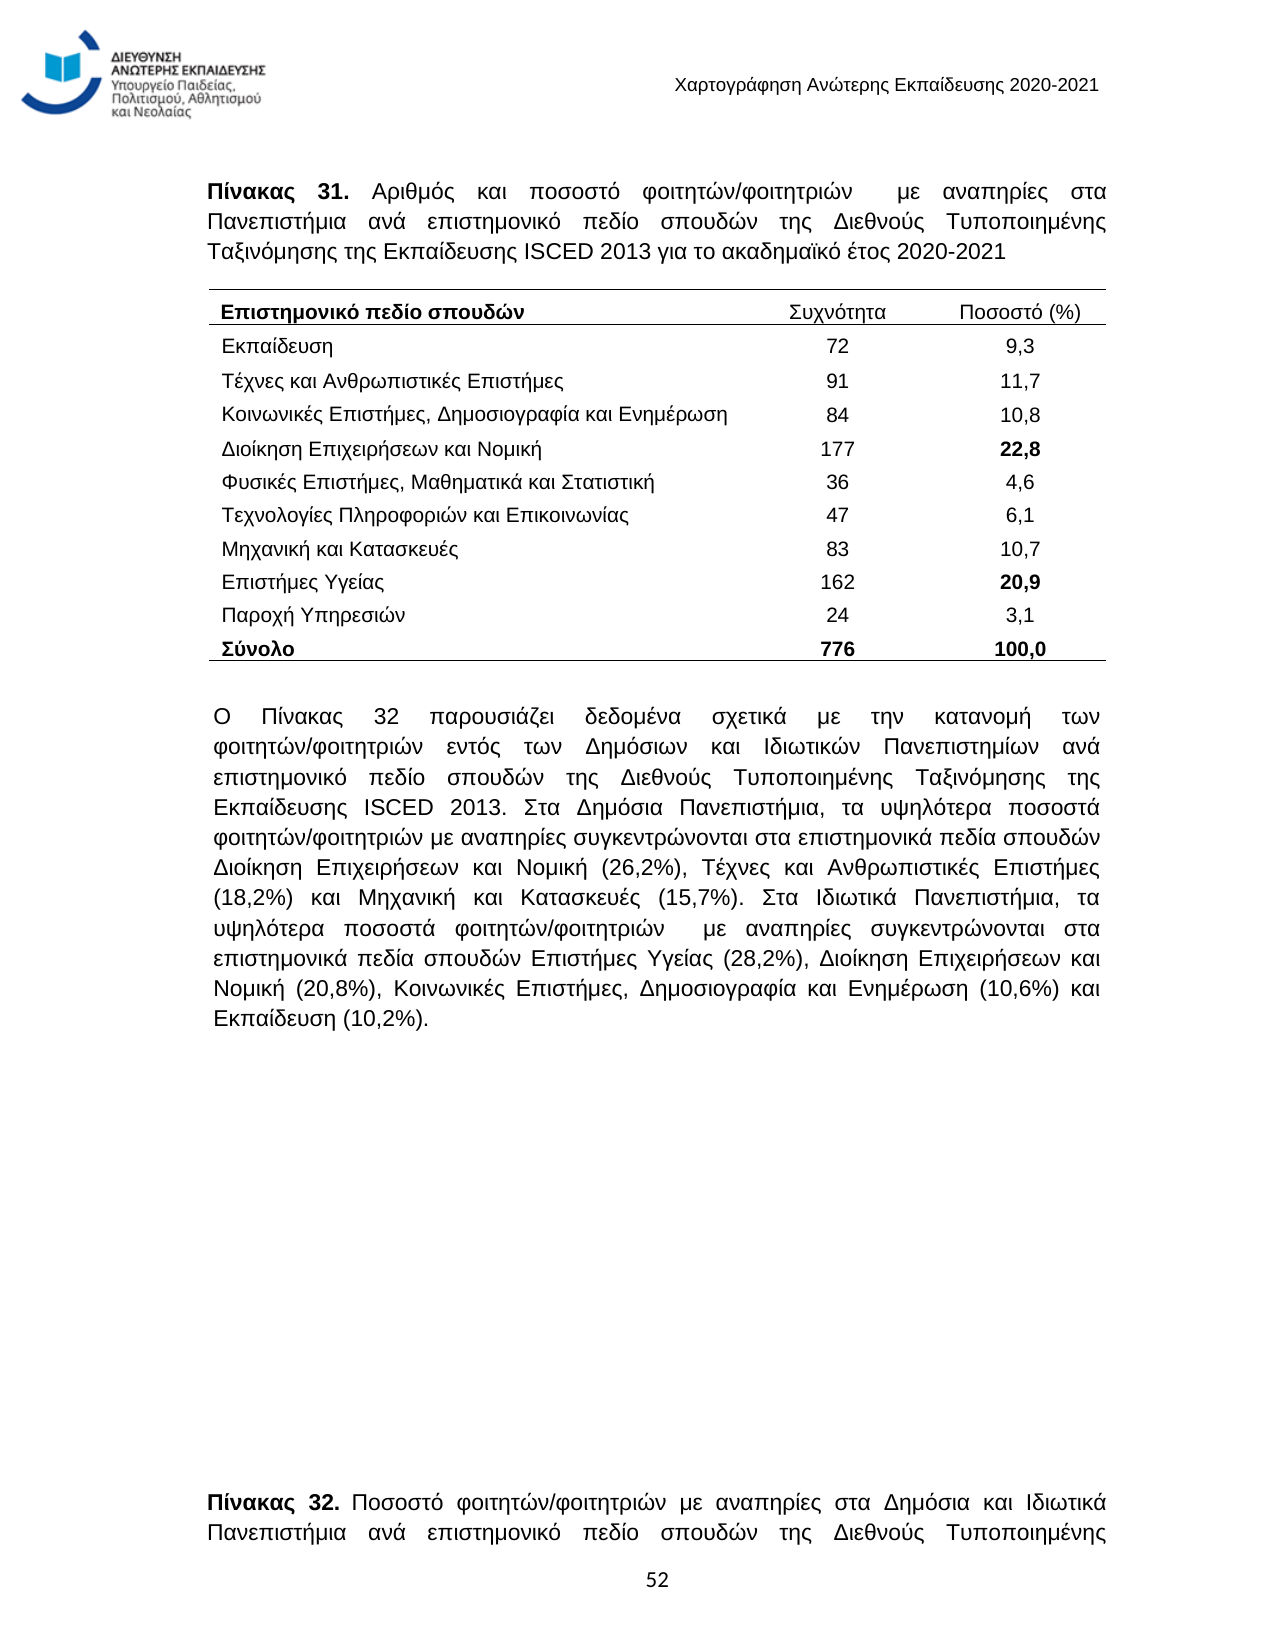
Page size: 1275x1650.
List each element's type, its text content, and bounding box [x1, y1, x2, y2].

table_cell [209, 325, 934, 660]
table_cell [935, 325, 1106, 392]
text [207, 1488, 1107, 1545]
text Πίνακας 31. Αριθμός και ποσοστό φοιτητών/φοιτητριών με αναπηρίες στα Πανεπιστήμια ανά επιστημονικό πεδίο σπουδών της Διεθνούς Τυποποιημένης Ταξινόμησης της Εκπαίδευσης ISCED 2013 για το ακαδημαϊκό έτος 2020-2021 [207, 178, 1107, 265]
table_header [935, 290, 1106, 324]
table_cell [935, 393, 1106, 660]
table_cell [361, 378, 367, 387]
picture [7, 28, 279, 121]
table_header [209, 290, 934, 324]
text Ο Πίνακας 32 παρουσιάζει δεδομένα σχετικά με την κατανομή των φοιτητών/φοιτητριών εντός των Δημόσιων και Ιδιωτικών Πανεπιστημίων ανά επιστημονικό πεδίο σπουδών της Διεθνούς Τυποποιημένης Ταξινόμησης της Εκπαίδευσης ISCED 2013. Στα Δημόσια Πανεπιστήμια, τα υψηλότερα ποσοστά φοιτητών/φοιτητριών με αναπηρίες συγκεντρώνονται στα επιστημονικά πεδία σπουδών Διοίκηση Επιχειρήσεων και Νομική (26,2%), Τέχνες και Ανθρωπιστικές Επιστήμες (18,2%) και Μηχανική και Κατασκευές (15,7%). Στα Ιδιωτικά Πανεπιστήμια, τα υψηλότερα ποσοστά φοιτητών/φοιτητριών με αναπηρίες συγκεντρώνονται στα επιστημονικά πεδία σπουδών Επιστήμες Υγείας (28,2%), Διοίκηση Επιχειρήσεων και Νομική (20,8%), Κοινωνικές Επιστήμες, Δημοσιογραφία και Ενημέρωση (10,6%) και Εκπαίδευση (10,2%). [213, 703, 1101, 1032]
